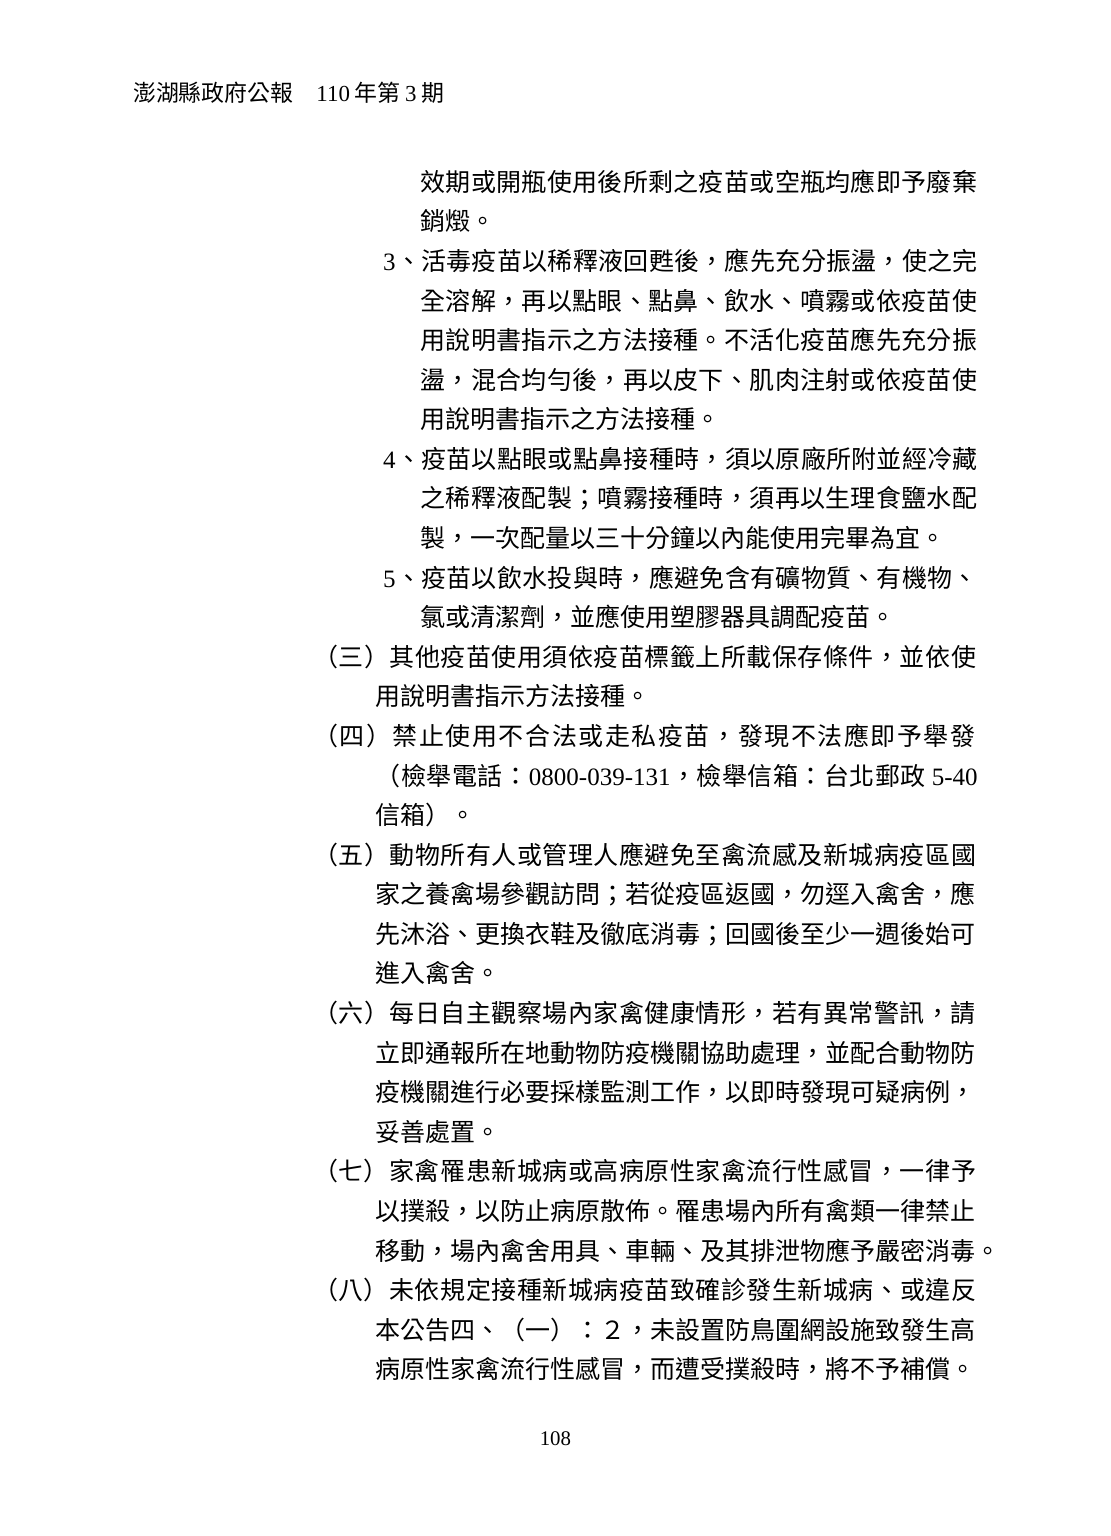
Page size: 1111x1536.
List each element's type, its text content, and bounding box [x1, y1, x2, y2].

text （四）禁止使用不合法或走私疫苗，發現不法應即予舉發（檢舉電話：0800-039-131，檢舉信箱：台北郵政5-40信箱）。 [313, 714, 977, 832]
text （三）其他疫苗使用須依疫苗標籤上所載保存條件，並依使用說明書指示方法接種。 [313, 634, 977, 714]
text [383, 159, 977, 239]
text （五）動物所有人或管理人應避免至禽流感及新城病疫區國家之養禽場參觀訪問；若從疫區返國，勿逕入禽舍，應先沐浴、更換衣鞋及徹底消毒；回國後至少一週後始可進入禽舍。 [313, 832, 977, 991]
text （七）家禽罹患新城病或高病原性家禽流行性感冒，一律予以撲殺，以防止病原散佈。罹患場內所有禽類一律禁止移動，場內禽舍用具、車輛、及其排泄物應予嚴密消毒。 [313, 1149, 977, 1268]
text 3、活毒疫苗以稀釋液回甦後，應先充分振盪，使之完全溶解，再以點眼、點鼻、飲水、噴霧或依疫苗使用說明書指示之方法接種。不活化疫苗應先充分振盪，混合均勻後，再以皮下、肌肉注射或依疫苗使用說明書指示之方法接種。 [383, 239, 977, 437]
text （八）未依規定接種新城病疫苗致確診發生新城病、或違反本公告四、（一）：２，未設置防鳥圍網設施致發生高病原性家禽流行性感冒，而遭受撲殺時，將不予補償。 [313, 1268, 977, 1387]
text 5、疫苗以飲水投與時，應避免含有礦物質、有機物、氯或清潔劑，並應使用塑膠器具調配疫苗。 [383, 555, 977, 634]
text 4、疫苗以點眼或點鼻接種時，須以原廠所附並經冷藏之稀釋液配製；噴霧接種時，須再以生理食鹽水配製，一次配量以三十分鐘以內能使用完畢為宜。 [383, 437, 977, 555]
text （六）每日自主觀察場內家禽健康情形，若有異常警訊，請立即通報所在地動物防疫機關協助處理，並配合動物防疫機關進行必要採樣監測工作，以即時發現可疑病例，妥善處置。 [313, 991, 977, 1149]
